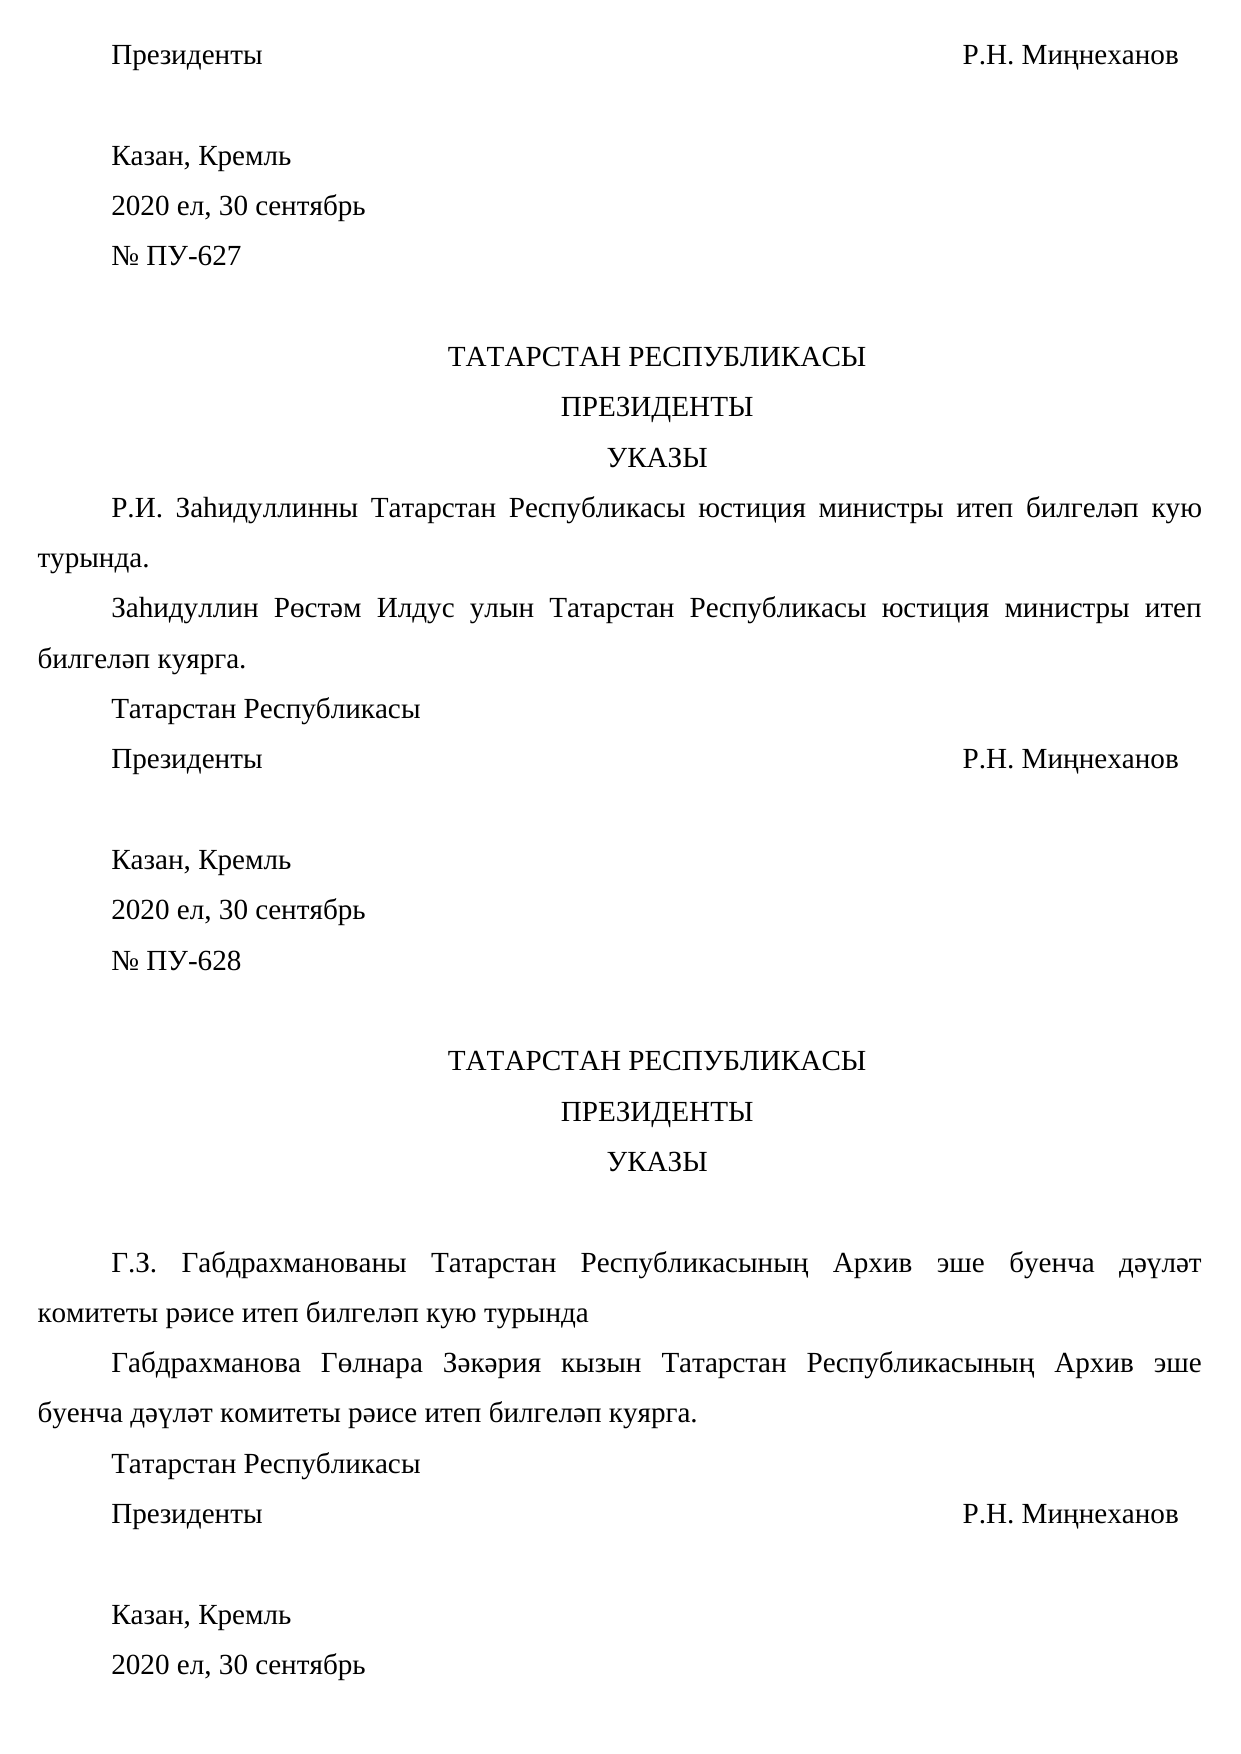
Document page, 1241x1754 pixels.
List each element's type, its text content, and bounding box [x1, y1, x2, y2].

text Заһидуллин Рөстәм Илдус улын Татарстан Республикасы юстиция министры итеп билгеләп куярга. [37, 591, 1203, 674]
text ТАТАРСТАН РЕСПУБЛИКАСЫ [37, 339, 1203, 373]
text ТАТАРСТАН РЕСПУБЛИКАСЫ [37, 1043, 1203, 1077]
text Габдрахманова Гөлнара Зәкәрия кызын Татарстан Республикасының Архив эше буенча дәүләт комитеты рәисе итеп билгеләп куярга. [37, 1345, 1203, 1429]
text Казан, Кремль [37, 842, 1203, 876]
text № ПУ-627 [37, 238, 1203, 272]
text ПРЕЗИДЕНТЫ [37, 389, 1203, 423]
text Р.И. Заһидуллинны Татарстан Республикасы юстиция министры итеп билгеләп кую турында. [37, 490, 1203, 574]
text 2020 ел, 30 сентябрь [37, 1647, 1203, 1681]
text Татарстан Республикасы [37, 1446, 1203, 1479]
text Президенты Р.Н. Миңнеханов [37, 1496, 1203, 1530]
text ПРЕЗИДЕНТЫ [37, 1094, 1203, 1127]
text № ПУ-628 [37, 943, 1203, 976]
text Г.З. Габдрахманованы Татарстан Республикасының Архив эше буенча дәүләт комитеты рәисе итеп билгеләп кую турында [37, 1245, 1203, 1328]
text УКАЗЫ [37, 1144, 1203, 1178]
text Казан, Кремль [37, 1597, 1203, 1630]
text Татарстан Республикасы [37, 691, 1203, 725]
text 2020 ел, 30 сентябрь [37, 892, 1203, 926]
text 2020 ел, 30 сентябрь [37, 188, 1203, 222]
text УКАЗЫ [37, 440, 1203, 473]
text Казан, Кремль [37, 138, 1203, 171]
text Президенты Р.Н. Миңнеханов [37, 742, 1203, 775]
text Президенты Р.Н. Миңнеханов [37, 37, 1203, 71]
